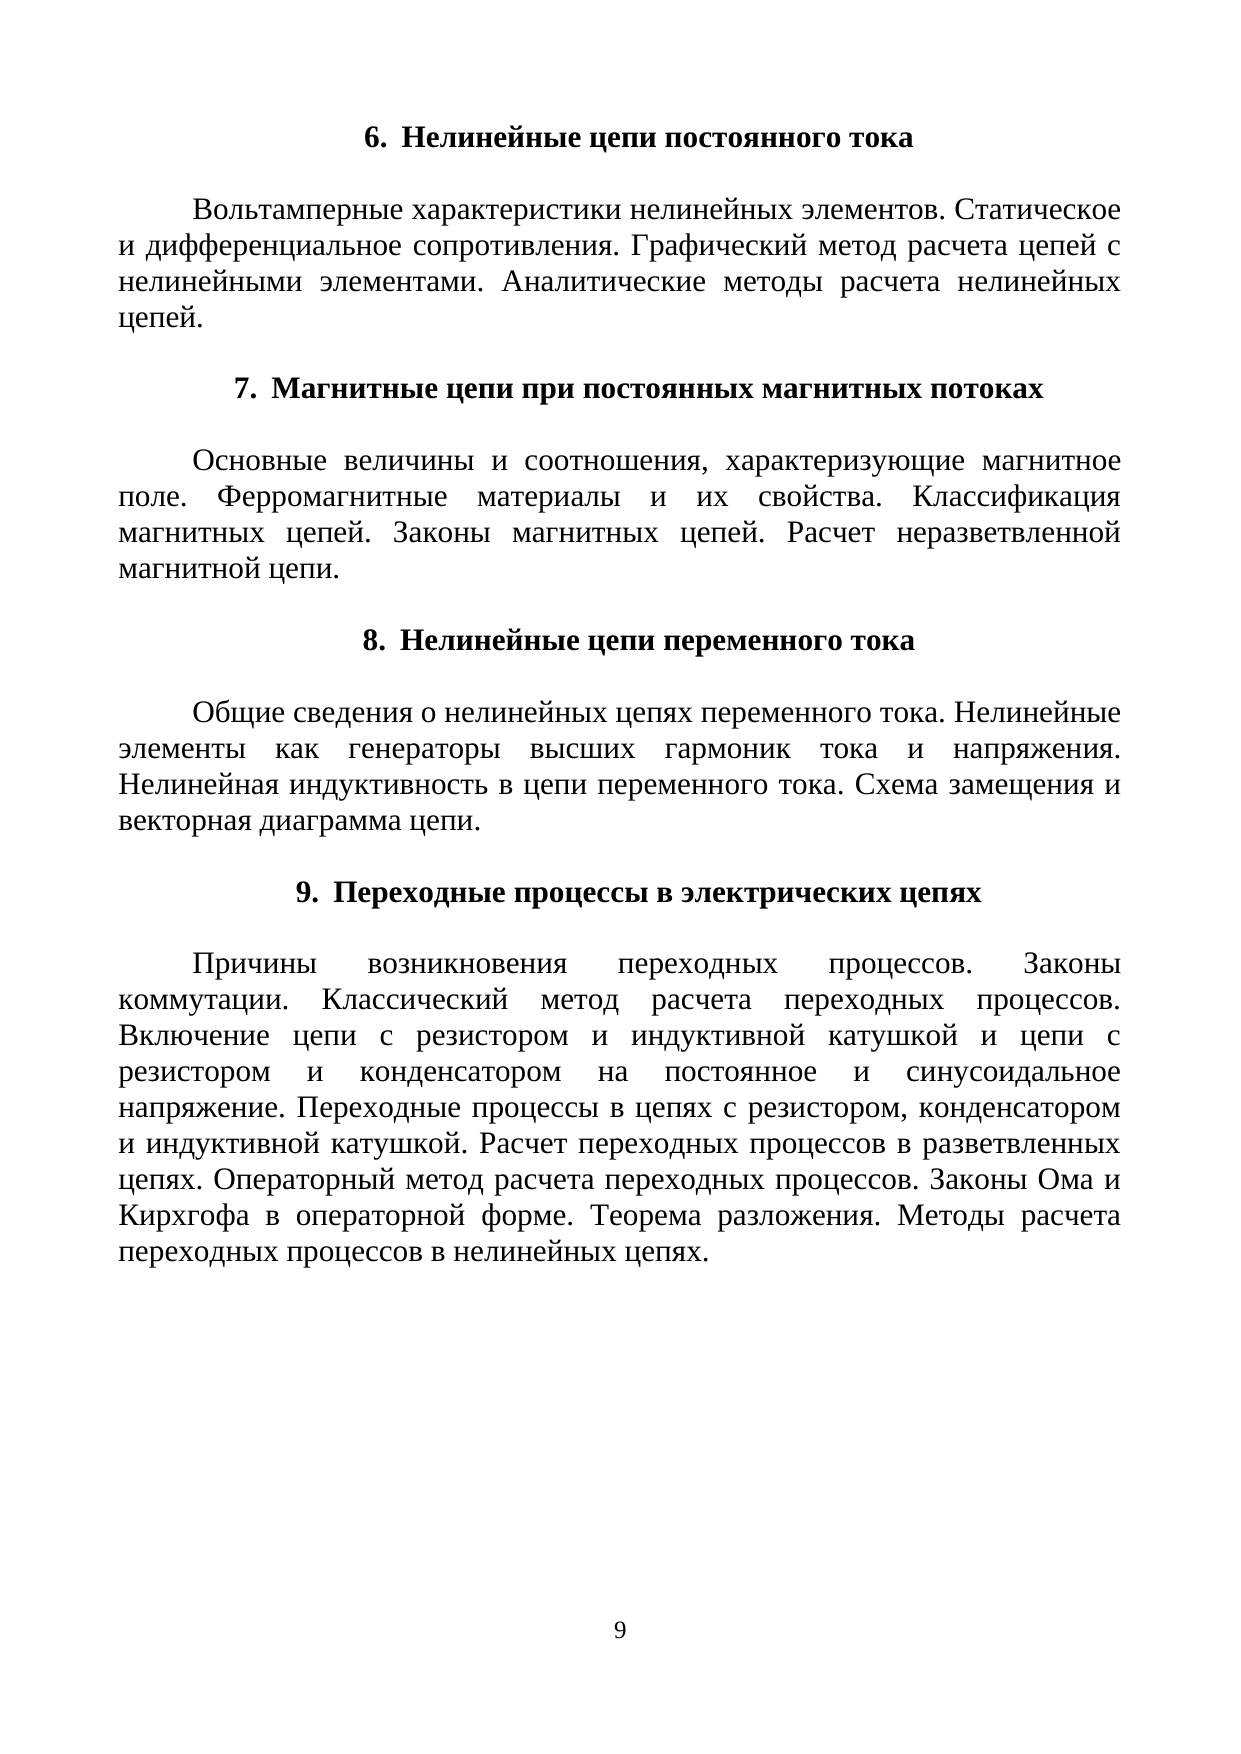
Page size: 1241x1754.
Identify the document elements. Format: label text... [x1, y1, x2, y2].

text Причины возникновения переходных процессов. Законы коммутации. Классический метод расчета переходных процессов. Включение цепи с резистором и индуктивной катушкой и цепи с резистором и конденсатором на постоянное и синусоидальное напряжение. Переходные процессы в цепях с резистором, конденсатором и индуктивной катушкой. Расчет переходных процессов в разветвленных цепях. Операторный метод расчета переходных процессов. Законы Ома и Кирхгофа в операторной форме. Теорема разложения. Методы расчета переходных процессов в нелинейных цепях. [118, 945, 1122, 1268]
text Общие сведения о нелинейных цепях переменного тока. Нелинейные элементы как генераторы высших гармоник тока и напряжения. Нелинейная индуктивность в цепи переменного тока. Схема замещения и векторная диаграмма цепи. [118, 693, 1122, 837]
subtitle Нелинейные цепи переменного тока [156, 621, 1122, 657]
subtitle Нелинейные цепи постоянного тока [156, 118, 1122, 154]
subtitle Переходные процессы в электрических цепях [156, 873, 1122, 909]
text Вольтамперные характеристики нелинейных элементов. Статическое и дифференциальное сопротивления. Графический метод расчета цепей с нелинейными элементами. Аналитические методы расчета нелинейных цепей. [118, 190, 1122, 334]
text Основные величины и соотношения, характеризующие магнитное поле. Ферромагнитные материалы и их свойства. Классификация магнитных цепей. Законы магнитных цепей. Расчет неразветвленной магнитной цепи. [118, 442, 1122, 585]
subtitle Магнитные цепи при постоянных магнитных потоках [156, 370, 1122, 406]
